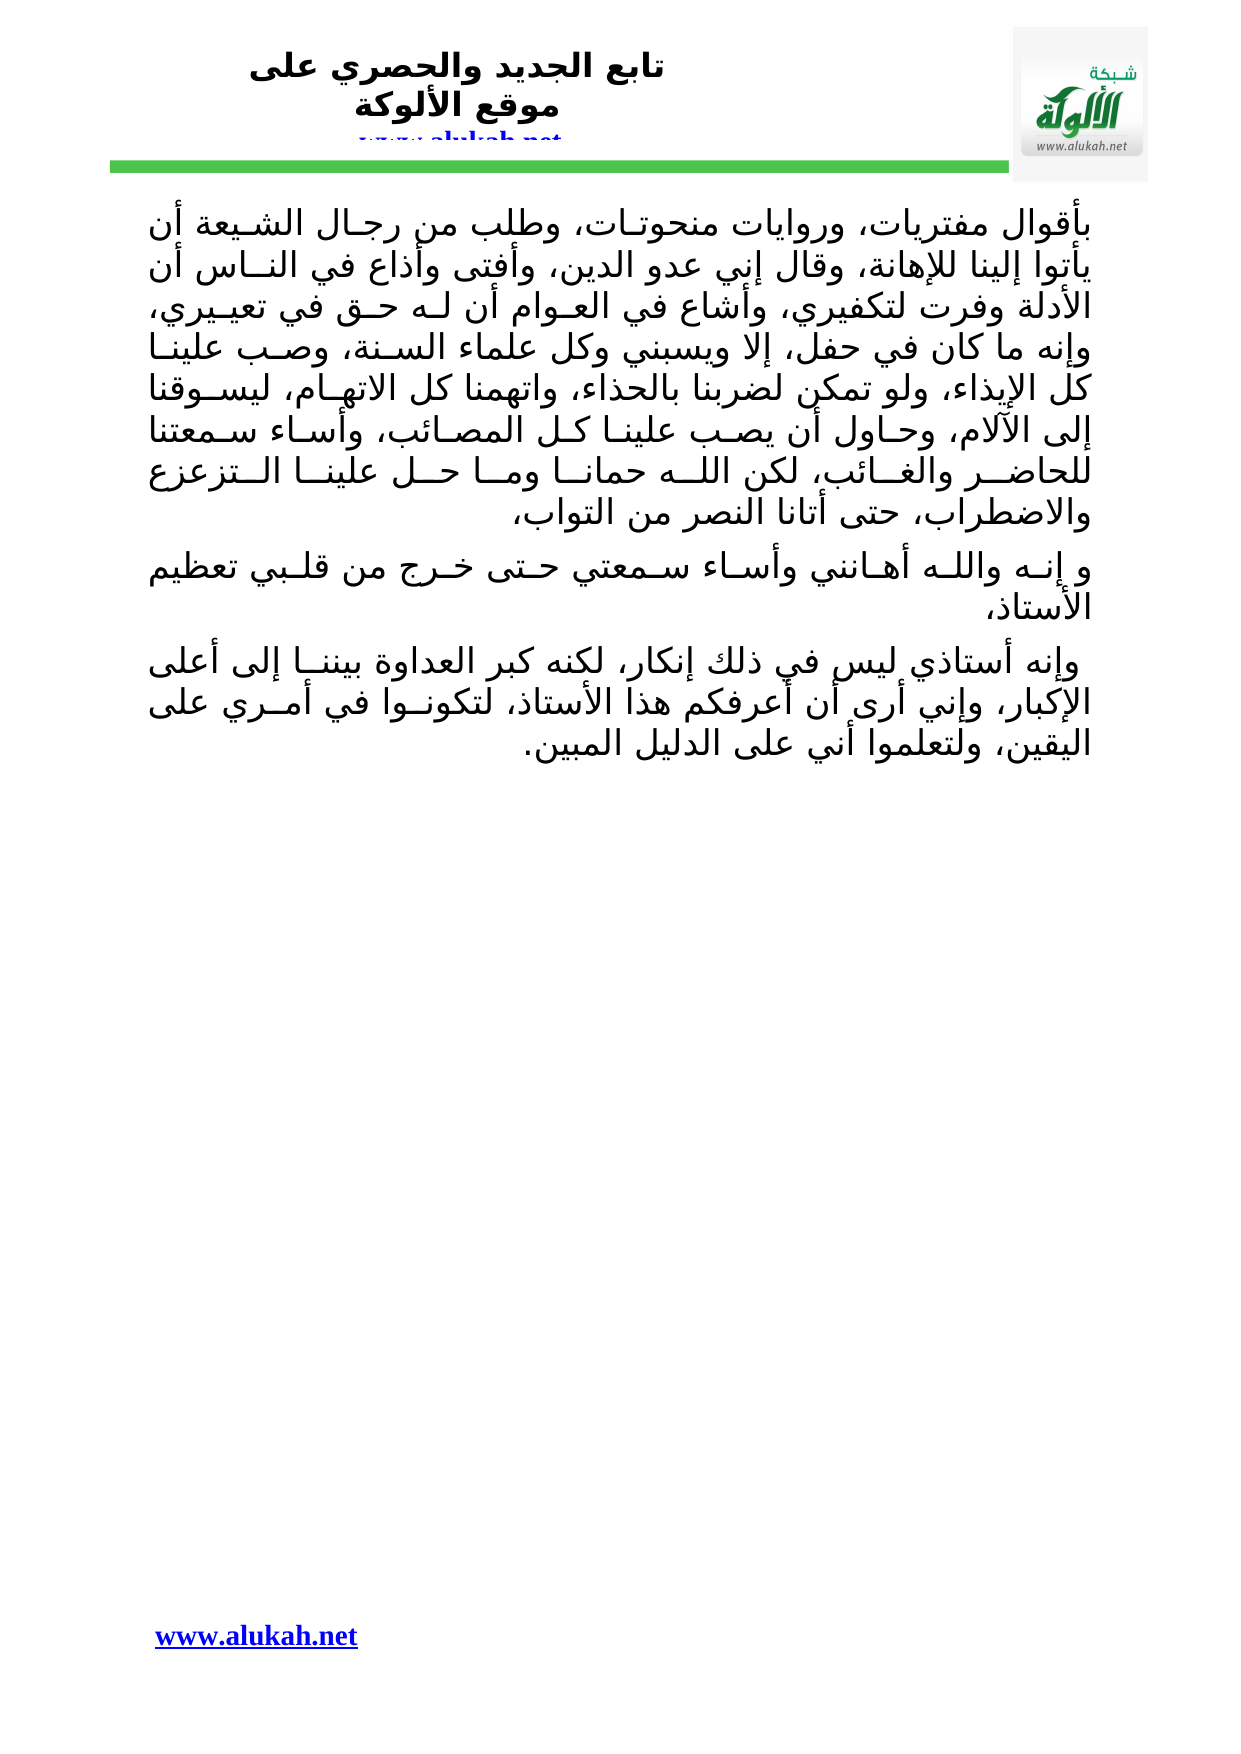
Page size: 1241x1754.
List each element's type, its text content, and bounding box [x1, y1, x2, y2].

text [148, 203, 1093, 533]
text و إنه والله أهانني وأساء سمعتي حتى خرج من قلبي تعظيم الأستاذ، [148, 545, 1093, 628]
text وإنه أستاذي ليس في ذلك إنكار، لكنه كبر العداوة بيننا إلى أعلى الإكبار، وإني أرى أن أعرفكم هذا الأستاذ، لتكونوا في أمري على اليقين، ولتعلموا أني على الدليل المبين. [148, 640, 1093, 764]
